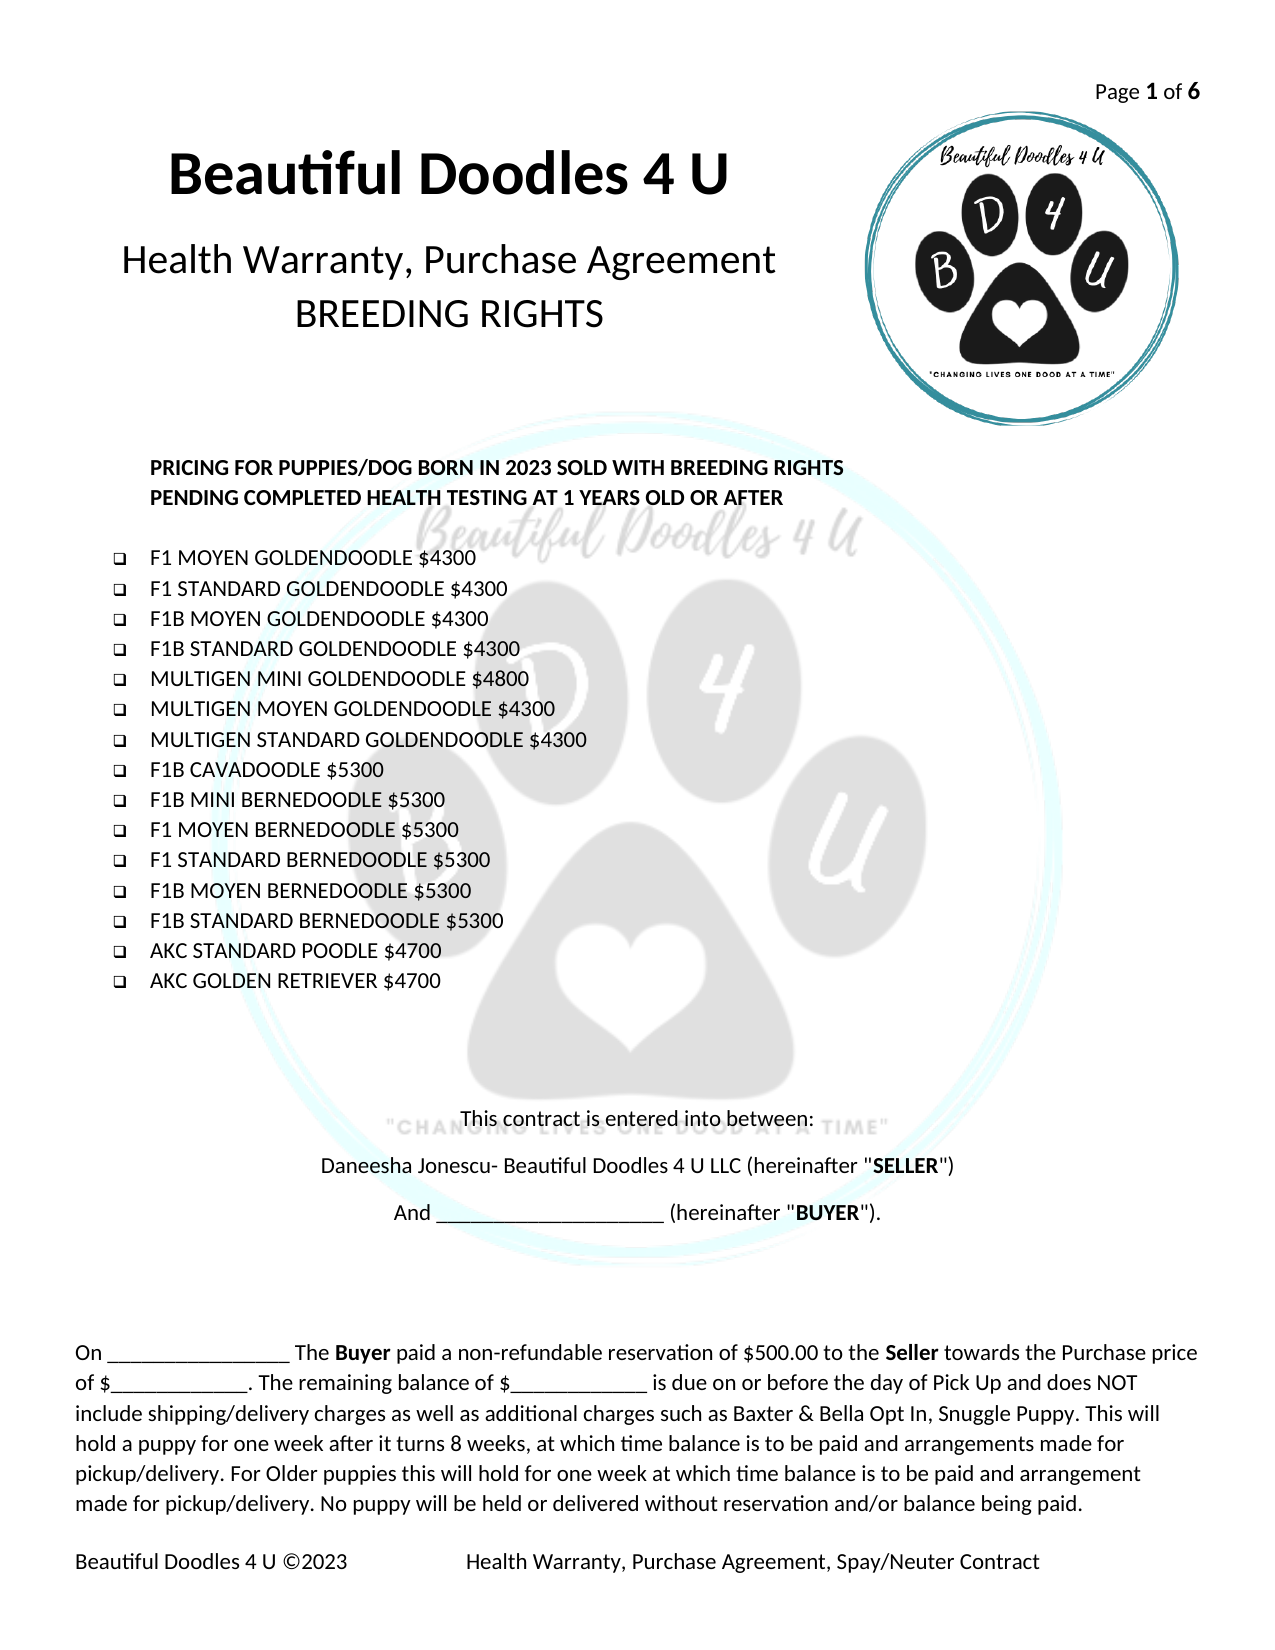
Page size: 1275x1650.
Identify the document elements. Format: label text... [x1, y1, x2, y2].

list F1B MOYEN BERNEDOODLE $5300 [112, 876, 1200, 904]
list F1B MINI BERNEDOODLE $5300 [112, 785, 1200, 813]
list MULTIGEN STANDARD GOLDENDOODLE $4300 [112, 725, 1200, 753]
text This contract is entered into between: [75, 1104, 1200, 1132]
list MULTIGEN MINI GOLDENDOODLE $4800 [112, 664, 1200, 692]
text Beautiful Doodles 4 U [75, 133, 842, 210]
list F1 STANDARD GOLDENDOODLE $4300 [112, 574, 1200, 602]
list F1 MOYEN BERNEDOODLE $5300 [112, 815, 1200, 843]
list MULTIGEN MOYEN GOLDENDOODLE $4300 [112, 694, 1200, 722]
list F1B STANDARD GOLDENDOODLE $4300 [112, 634, 1200, 662]
list PENDING COMPLETED HEALTH TESTING AT 1 YEARS OLD OR AFTER [150, 483, 1200, 511]
text Daneesha Jonescu- Beautiful Doodles 4 U LLC (hereinafter "SELLER") [75, 1151, 1200, 1179]
list AKC STANDARD POODLE $4700 [112, 936, 1200, 964]
list F1 STANDARD BERNEDOODLE $5300 [112, 846, 1200, 873]
list PRICING FOR PUPPIES/DOG BORN IN 2023 SOLD WITH BREEDING RIGHTS [150, 453, 1200, 481]
text Health Warranty, Purchase Agreement BREEDING RIGHTS [75, 233, 842, 338]
list F1B CAVADOODLE $5300 [112, 755, 1200, 783]
picture [842, 89, 1200, 448]
text And ____________________ (hereinafter "BUYER"). [75, 1198, 1200, 1226]
list F1B MOYEN GOLDENDOODLE $4300 [112, 604, 1200, 632]
list F1B STANDARD BERNEDOODLE $5300 [112, 906, 1200, 934]
text On ________________ The Buyer paid a non-refundable reservation of $500.00 to the Seller towards the Purchase price of $____________. The remaining balance of $____________ is due on or before the day of Pick Up and does NOT include shipping/delivery charges as well as additional charges such as Baxter & Bella Opt In, Snuggle Puppy. This will hold a puppy for one week after it turns 8 weeks, at which time balance is to be paid and arrangements made for pickup/delivery. For Older puppies this will hold for one week at which time balance is to be paid and arrangement made for pickup/delivery. No puppy will be held or delivered without reservation and/or balance being paid. [75, 1338, 1200, 1517]
list AKC GOLDEN RETRIEVER $4700 [112, 966, 1200, 994]
list F1 MOYEN GOLDENDOODLE $4300 [112, 543, 1200, 571]
